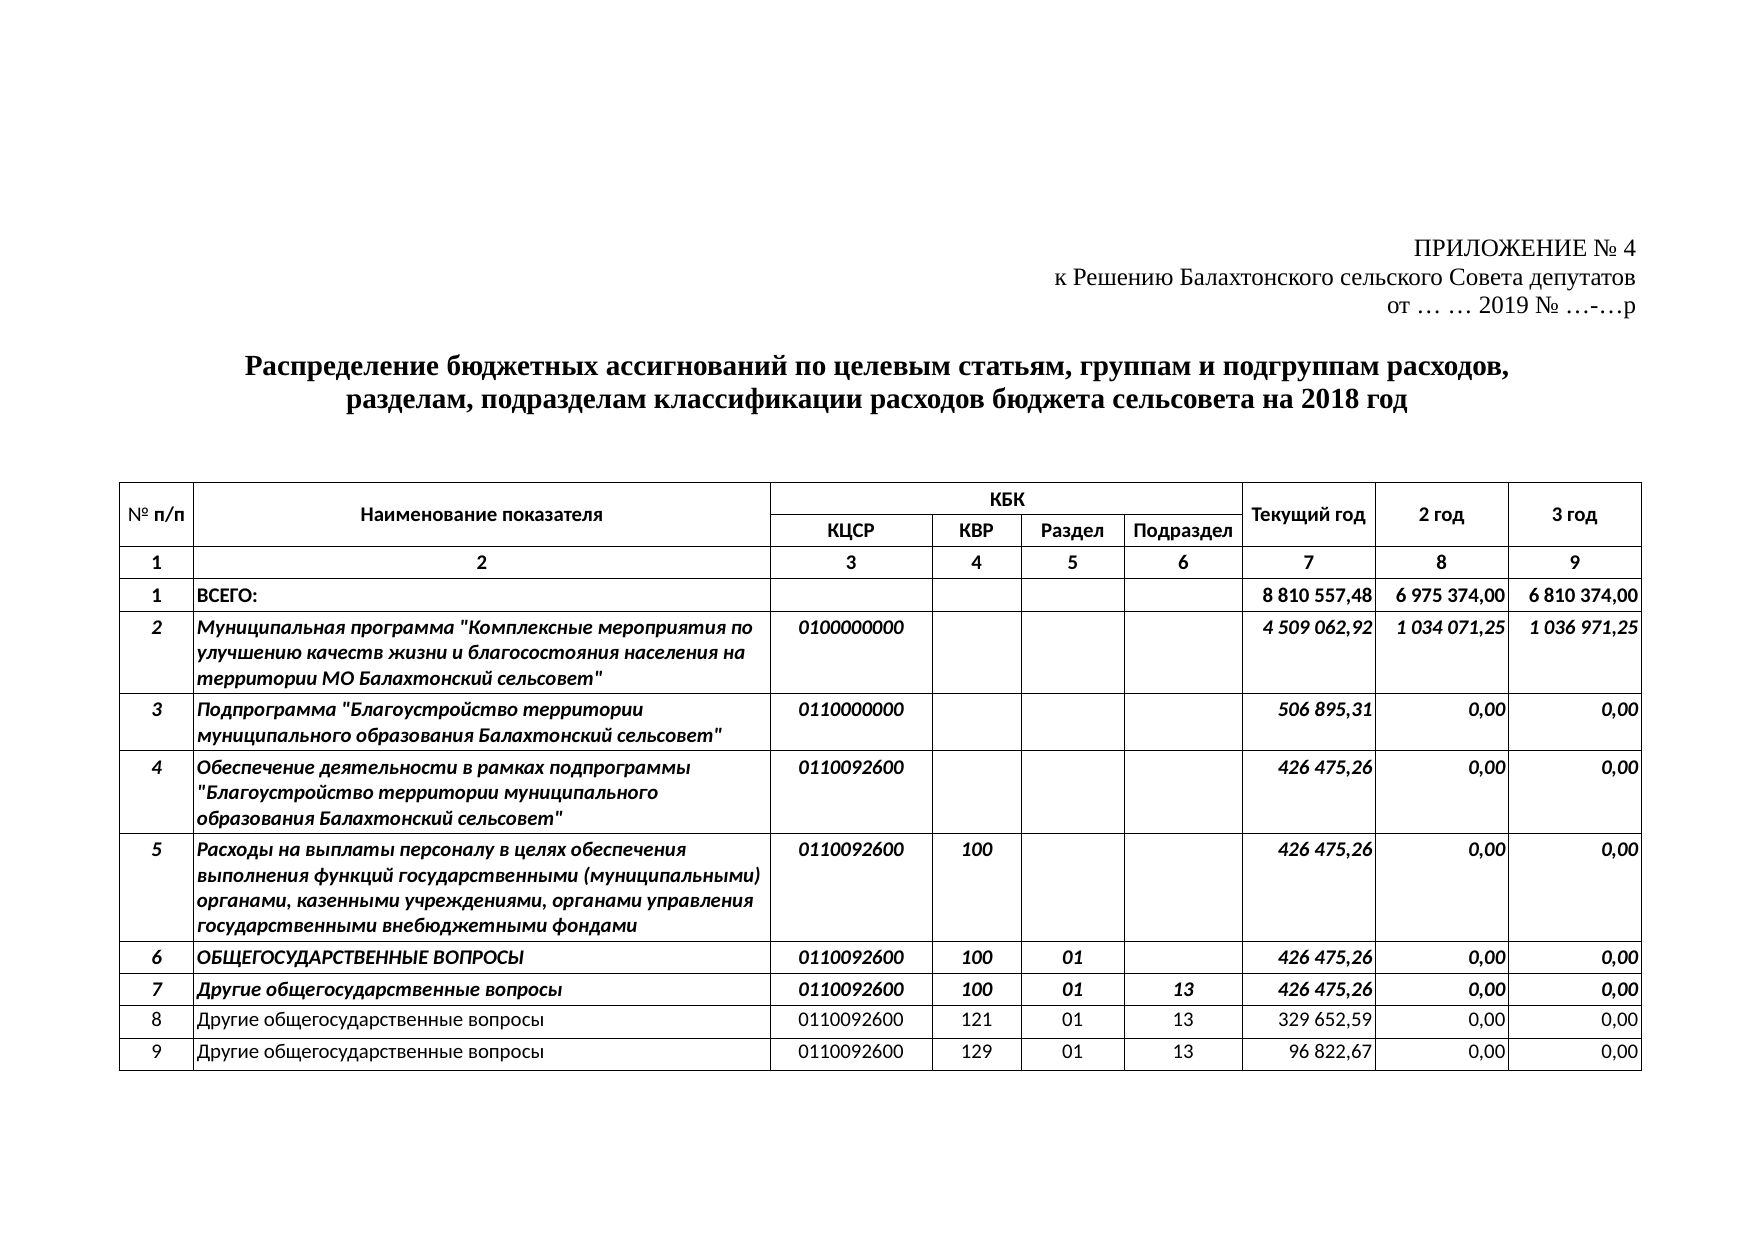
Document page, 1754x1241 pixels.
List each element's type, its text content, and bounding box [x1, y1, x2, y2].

table_cell 0,00 [1376, 1039, 1508, 1070]
table_cell 100 [933, 942, 1021, 973]
table_cell 506 895,31 [1243, 694, 1375, 750]
table_cell 121 [933, 1006, 1021, 1038]
table_cell 426 475,26 [1243, 974, 1375, 1005]
table_cell 426 475,26 [1243, 751, 1375, 833]
table_cell Другие общегосударственные вопросы [194, 974, 770, 1005]
table_cell 0,00 [1376, 751, 1508, 833]
table_cell [771, 579, 932, 611]
table_cell Другие общегосударственные вопросы [194, 1006, 770, 1038]
table_cell 0,00 [1509, 942, 1641, 973]
table_cell [1022, 751, 1124, 833]
table_cell 0,00 [1509, 974, 1641, 1005]
text от … … 2019 № …-…р [118, 291, 1636, 319]
table_cell [933, 751, 1021, 833]
table_cell 4 509 062,92 [1243, 612, 1375, 693]
table_cell 0,00 [1509, 1039, 1641, 1070]
table_cell 3 [771, 547, 932, 578]
table_cell [1022, 834, 1124, 941]
table_cell 0,00 [1509, 751, 1641, 833]
table_header Текущий год [1243, 483, 1375, 546]
table_cell 6 [120, 942, 193, 973]
table_header № п/п [120, 483, 193, 546]
text к Решению Балахтонского сельского Совета депутатов [118, 262, 1636, 291]
table_cell 8 810 557,48 [1243, 579, 1375, 611]
table_cell 8 [120, 1006, 193, 1038]
table_cell Муниципальная программа "Комплексные мероприятия по улучшению качеств жизни и благосостояния населения на территории МО Балахтонский сельсовет" [194, 612, 770, 693]
table_cell 0110092600 [771, 942, 932, 973]
table_cell 6 [1125, 547, 1242, 578]
table_cell 96 822,67 [1243, 1039, 1375, 1070]
table_cell 5 [1022, 547, 1124, 578]
table_header 3 год [1509, 483, 1641, 546]
table_cell 9 [120, 1039, 193, 1070]
table_cell 0,00 [1376, 1006, 1508, 1038]
table_cell 1 036 971,25 [1509, 612, 1641, 693]
table_cell 1 [120, 579, 193, 611]
table_cell 0110092600 [771, 834, 932, 941]
table_cell 0110092600 [771, 751, 932, 833]
text ПРИЛОЖЕНИЕ № 4 [118, 233, 1636, 262]
table_cell 13 [1125, 1039, 1242, 1070]
table_cell 0,00 [1509, 694, 1641, 750]
table_cell 8 [1376, 547, 1508, 578]
table_cell 0110092600 [771, 1039, 932, 1070]
table_cell 13 [1125, 1006, 1242, 1038]
table_cell 0100000000 [771, 612, 932, 693]
table_cell Раздел [1022, 515, 1124, 546]
table_cell [1125, 834, 1242, 941]
table_cell КЦСР [771, 515, 932, 546]
table_cell 3 [120, 694, 193, 750]
table_cell 0,00 [1376, 942, 1508, 973]
table_cell 0,00 [1509, 1006, 1641, 1038]
table_cell 2 [194, 547, 770, 578]
table_cell Обеспечение деятельности в рамках подпрограммы "Благоустройство территории муниципального образования Балахтонский сельсовет" [194, 751, 770, 833]
table_cell [933, 579, 1021, 611]
table_cell [933, 612, 1021, 693]
table_cell [933, 694, 1021, 750]
table_cell 13 [1125, 974, 1242, 1005]
table_cell 01 [1022, 1039, 1124, 1070]
table_cell 0,00 [1376, 834, 1508, 941]
table_cell [1125, 579, 1242, 611]
table_header КБК [771, 483, 1242, 514]
table_cell 0110092600 [771, 974, 932, 1005]
table_cell Подраздел [1125, 515, 1242, 546]
table_cell 7 [120, 974, 193, 1005]
table_cell 01 [1022, 942, 1124, 973]
table_cell 6 975 374,00 [1376, 579, 1508, 611]
table_cell 426 475,26 [1243, 942, 1375, 973]
table_cell Подпрограмма "Благоустройство территории муниципального образования Балахтонский сельсовет" [194, 694, 770, 750]
table_cell 0110000000 [771, 694, 932, 750]
table_cell 129 [933, 1039, 1021, 1070]
table_cell [1125, 751, 1242, 833]
table_cell ВСЕГО: [194, 579, 770, 611]
table_cell 100 [933, 974, 1021, 1005]
table_header Наименование показателя [194, 483, 770, 546]
table_cell [1022, 694, 1124, 750]
table_cell 426 475,26 [1243, 834, 1375, 941]
table_cell 4 [120, 751, 193, 833]
text Распределение бюджетных ассигнований по целевым статьям, группам и подгруппам расходов, [118, 348, 1636, 382]
table_cell 4 [933, 547, 1021, 578]
table_cell 329 652,59 [1243, 1006, 1375, 1038]
table_cell 01 [1022, 1006, 1124, 1038]
table_cell 2 [120, 612, 193, 693]
table_cell 0,00 [1376, 974, 1508, 1005]
table_cell [1125, 694, 1242, 750]
table_header 2 год [1376, 483, 1508, 546]
table_cell 0,00 [1376, 694, 1508, 750]
table_cell 7 [1243, 547, 1375, 578]
text разделам, подразделам классификации расходов бюджета сельсовета на 2018 год [118, 382, 1636, 415]
table_cell 1 034 071,25 [1376, 612, 1508, 693]
table_cell 9 [1509, 547, 1641, 578]
table_cell [1022, 612, 1124, 693]
table_cell [1125, 612, 1242, 693]
table_cell 6 810 374,00 [1509, 579, 1641, 611]
table_cell Другие общегосударственные вопросы [194, 1039, 770, 1070]
table_cell 0110092600 [771, 1006, 932, 1038]
table_cell 100 [933, 834, 1021, 941]
table_cell 01 [1022, 974, 1124, 1005]
table_cell [1022, 579, 1124, 611]
table_cell [1125, 942, 1242, 973]
table_cell 5 [120, 834, 193, 941]
table_cell 0,00 [1509, 834, 1641, 941]
table_cell КВР [933, 515, 1021, 546]
table_cell 1 [120, 547, 193, 578]
table_cell ОБЩЕГОСУДАРСТВЕННЫЕ ВОПРОСЫ [194, 942, 770, 973]
